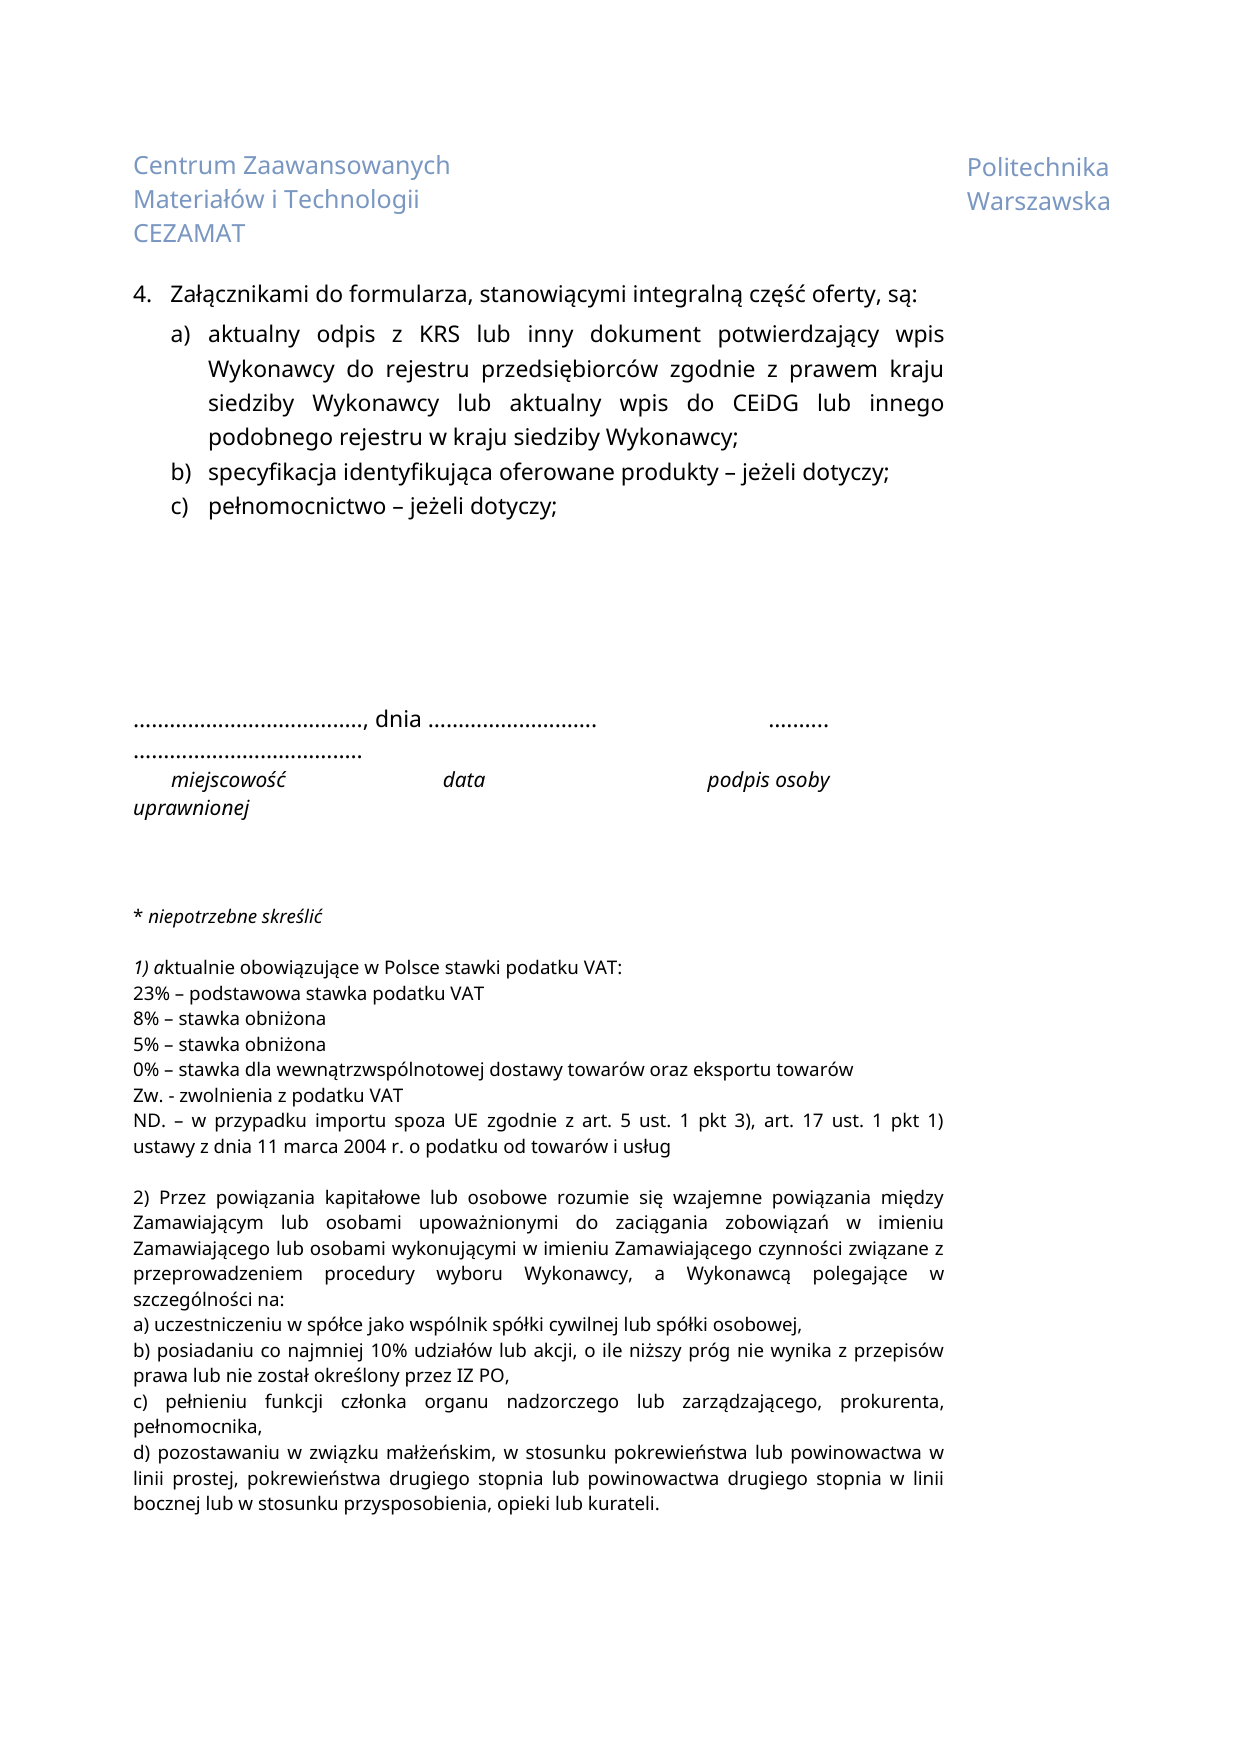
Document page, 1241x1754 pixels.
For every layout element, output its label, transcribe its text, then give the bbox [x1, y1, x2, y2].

text ND. – w przypadku importu spoza UE zgodnie z art. 5 ust. 1 pkt 3), art. 17 ust. 1 pkt 1) ustawy z dnia 11 marca 2004 r. o podatku od towarów i usług [133, 1107, 945, 1158]
text b) posiadaniu co najmniej 10% udziałów lub akcji, o ile niższy próg nie wynika z przepisów prawa lub nie został określony przez IZ PO, [133, 1337, 945, 1388]
text d) pozostawaniu w związku małżeńskim, w stosunku pokrewieństwa lub powinowactwa w linii prostej, pokrewieństwa drugiego stopnia lub powinowactwa drugiego stopnia w linii bocznej lub w stosunku przysposobienia, opieki lub kurateli. [133, 1439, 945, 1516]
text ……………………………….., dnia ………………………. …..…..……………………………….. [133, 703, 945, 765]
text c) pełnieniu funkcji członka organu nadzorczego lub zarządzającego, prokurenta, pełnomocnika, [133, 1388, 945, 1439]
text 8% – stawka obniżona [133, 1005, 945, 1031]
list aktualny odpis z KRS lub inny dokument potwierdzający wpis Wykonawcy do rejestru przedsiębiorców zgodnie z prawem kraju siedziby Wykonawcy lub aktualny wpis do CEiDG lub innego podobnego rejestru w kraju siedziby Wykonawcy; [170, 318, 945, 453]
text 2) Przez powiązania kapitałowe lub osobowe rozumie się wzajemne powiązania między Zamawiającym lub osobami upoważnionymi do zaciągania zobowiązań w imieniu Zamawiającego lub osobami wykonującymi w imieniu Zamawiającego czynności związane z przeprowadzeniem procedury wyboru Wykonawcy, a Wykonawcą polegające w szczególności na: [133, 1184, 945, 1312]
text 5% – stawka obniżona [133, 1031, 945, 1056]
text 0% – stawka dla wewnątrzwspólnotowej dostawy towarów oraz eksportu towarów [133, 1056, 945, 1082]
list pełnomocnictwo – jeżeli dotyczy; [170, 490, 945, 521]
list specyfikacja identyfikująca oferowane produkty – jeżeli dotyczy; [170, 456, 945, 487]
text 1) aktualnie obowiązujące w Polsce stawki podatku VAT: [133, 954, 945, 980]
text a) uczestniczeniu w spółce jako wspólnik spółki cywilnej lub spółki osobowej, [133, 1312, 945, 1337]
text miejscowość data podpis osoby uprawnionej [133, 765, 945, 822]
text Zw. - zwolnienia z podatku VAT [133, 1082, 945, 1107]
text 23% – podstawowa stawka podatku VAT [133, 980, 945, 1005]
text * niepotrzebne skreślić [133, 904, 945, 929]
list Załącznikami do formularza, stanowiącymi integralną część oferty, są: [133, 278, 945, 309]
